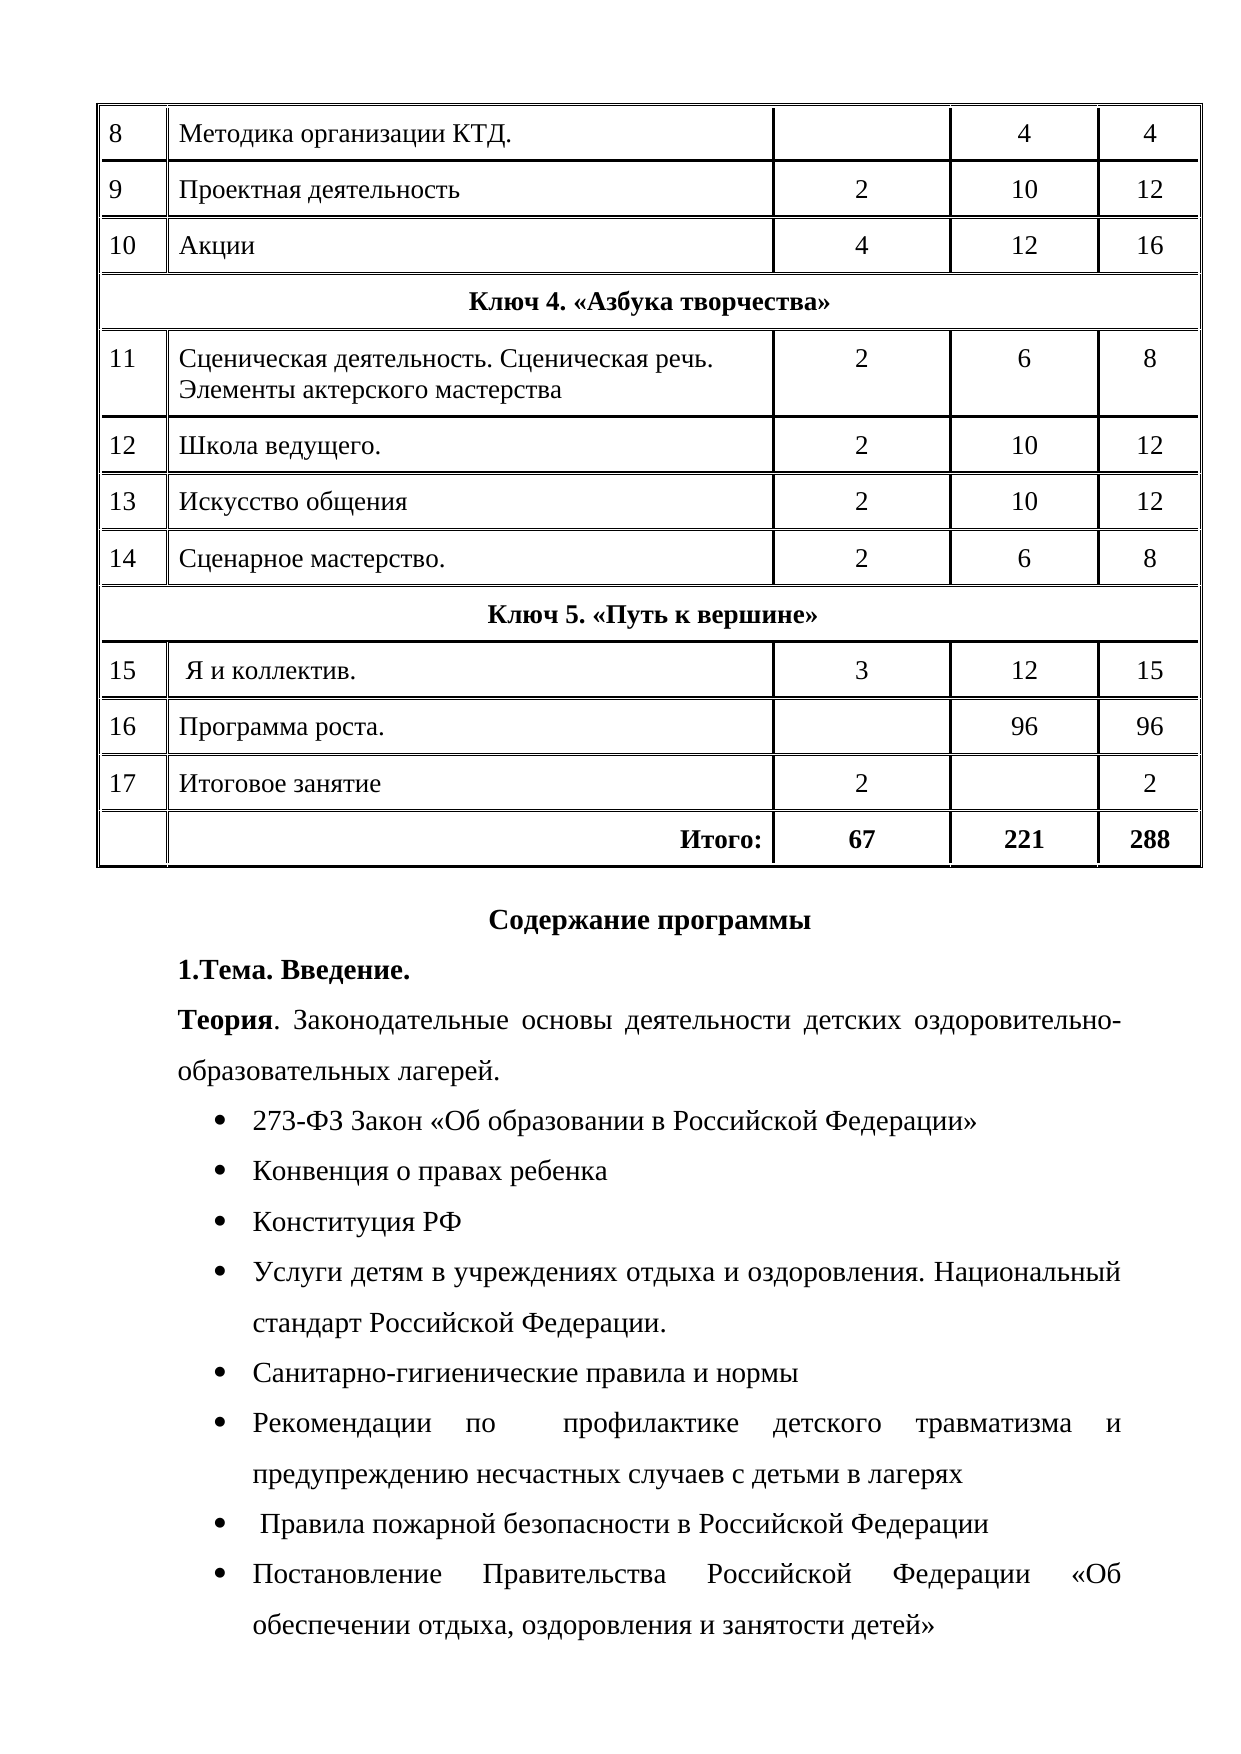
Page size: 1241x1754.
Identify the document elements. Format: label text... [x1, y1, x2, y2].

table_cell Методика организации КТД. [168, 106, 773, 159]
table_cell 12 [100, 415, 166, 471]
table_cell 4 [1098, 106, 1200, 159]
table_cell 4 [950, 104, 1098, 159]
table_cell Проектная деятельность [169, 162, 772, 215]
table_cell 8 [100, 106, 168, 159]
table_cell [952, 756, 1097, 809]
list Санитарно-гигиенические правила и нормы [215, 1355, 1122, 1389]
table_cell [773, 106, 950, 159]
table_cell 16 [1100, 215, 1200, 271]
table_cell 10 [952, 475, 1097, 527]
table_cell Сценическая деятельность. Сценическая речь. Элементы актерского мастерства [169, 331, 772, 415]
table_cell 288 [1098, 809, 1201, 865]
table_cell 2 [775, 162, 949, 215]
text 1.Тема. Введение. [177, 952, 1122, 986]
list Конституция РФ [215, 1204, 1122, 1237]
table_cell 6 [952, 331, 1097, 415]
table_cell 8 [1098, 328, 1201, 415]
table_cell Ключ 4. «Азбука творчества» [100, 271, 1200, 328]
table_cell 15 [1100, 640, 1200, 696]
text Содержание программы [177, 902, 1122, 935]
table_cell 12 [952, 219, 1097, 271]
text Теория. Законодательные основы деятельности детских оздоровительно-образовательных лагерей. [177, 1002, 1122, 1086]
list Правила пожарной безопасности в Российской Федерации [215, 1506, 1122, 1540]
table_cell Школа ведущего. [169, 418, 772, 471]
table_cell 10 [100, 215, 166, 271]
list Постановление Правительства Российской Федерации «Об обеспечении отдыха, оздоровления и занятости детей» [215, 1557, 1122, 1641]
table_cell 10 [952, 418, 1097, 471]
table_cell 13 [100, 471, 166, 527]
table_cell 9 [100, 159, 166, 215]
table_cell 12 [1100, 471, 1200, 527]
table_cell 67 [773, 812, 950, 865]
table_cell 6 [952, 531, 1097, 584]
table_cell 96 [952, 700, 1097, 752]
table_cell 2 [775, 756, 949, 809]
list Конвенция о правах ребенка [215, 1153, 1122, 1187]
table_cell 8 [1100, 528, 1200, 584]
table_cell 16 [100, 696, 166, 752]
list 273-ФЗ Закон «Об образовании в Российской Федерации» [215, 1103, 1122, 1137]
table_cell [775, 700, 949, 752]
table_cell 221 [950, 812, 1098, 865]
table_cell 2 [775, 418, 949, 471]
list Рекомендации по профилактике детского травматизма и предупреждению несчастных случаев с детьми в лагерях [215, 1405, 1122, 1489]
table_cell Сценарное мастерство. [169, 531, 772, 584]
table_cell 15 [100, 640, 166, 696]
table_cell Я и коллектив. [169, 643, 772, 696]
list Услуги детям в учреждениях отдыха и оздоровления. Национальный стандарт Российской Федерации. [215, 1254, 1122, 1338]
table_cell 96 [1100, 696, 1200, 752]
table_cell Искусство общения [169, 475, 772, 527]
table_cell 12 [1100, 159, 1200, 215]
table_cell Итого: [168, 812, 773, 865]
table_cell 2 [775, 331, 949, 415]
table_cell 12 [952, 643, 1097, 696]
table_cell Программа роста. [169, 700, 772, 752]
table_cell 11 [98, 328, 168, 415]
table_cell 12 [1100, 415, 1200, 471]
table_cell 2 [1100, 753, 1200, 809]
table_cell 2 [775, 531, 949, 584]
table_cell Итоговое занятие [169, 756, 772, 809]
table_cell 3 [775, 643, 949, 696]
table_cell 17 [100, 753, 166, 809]
table_cell 14 [100, 528, 166, 584]
table_cell 2 [775, 475, 949, 527]
table_cell [98, 809, 168, 865]
table_cell 4 [775, 219, 949, 271]
table_cell Ключ 5. «Путь к вершине» [98, 584, 1201, 640]
table_cell Акции [169, 219, 772, 271]
table_cell 10 [952, 162, 1097, 215]
